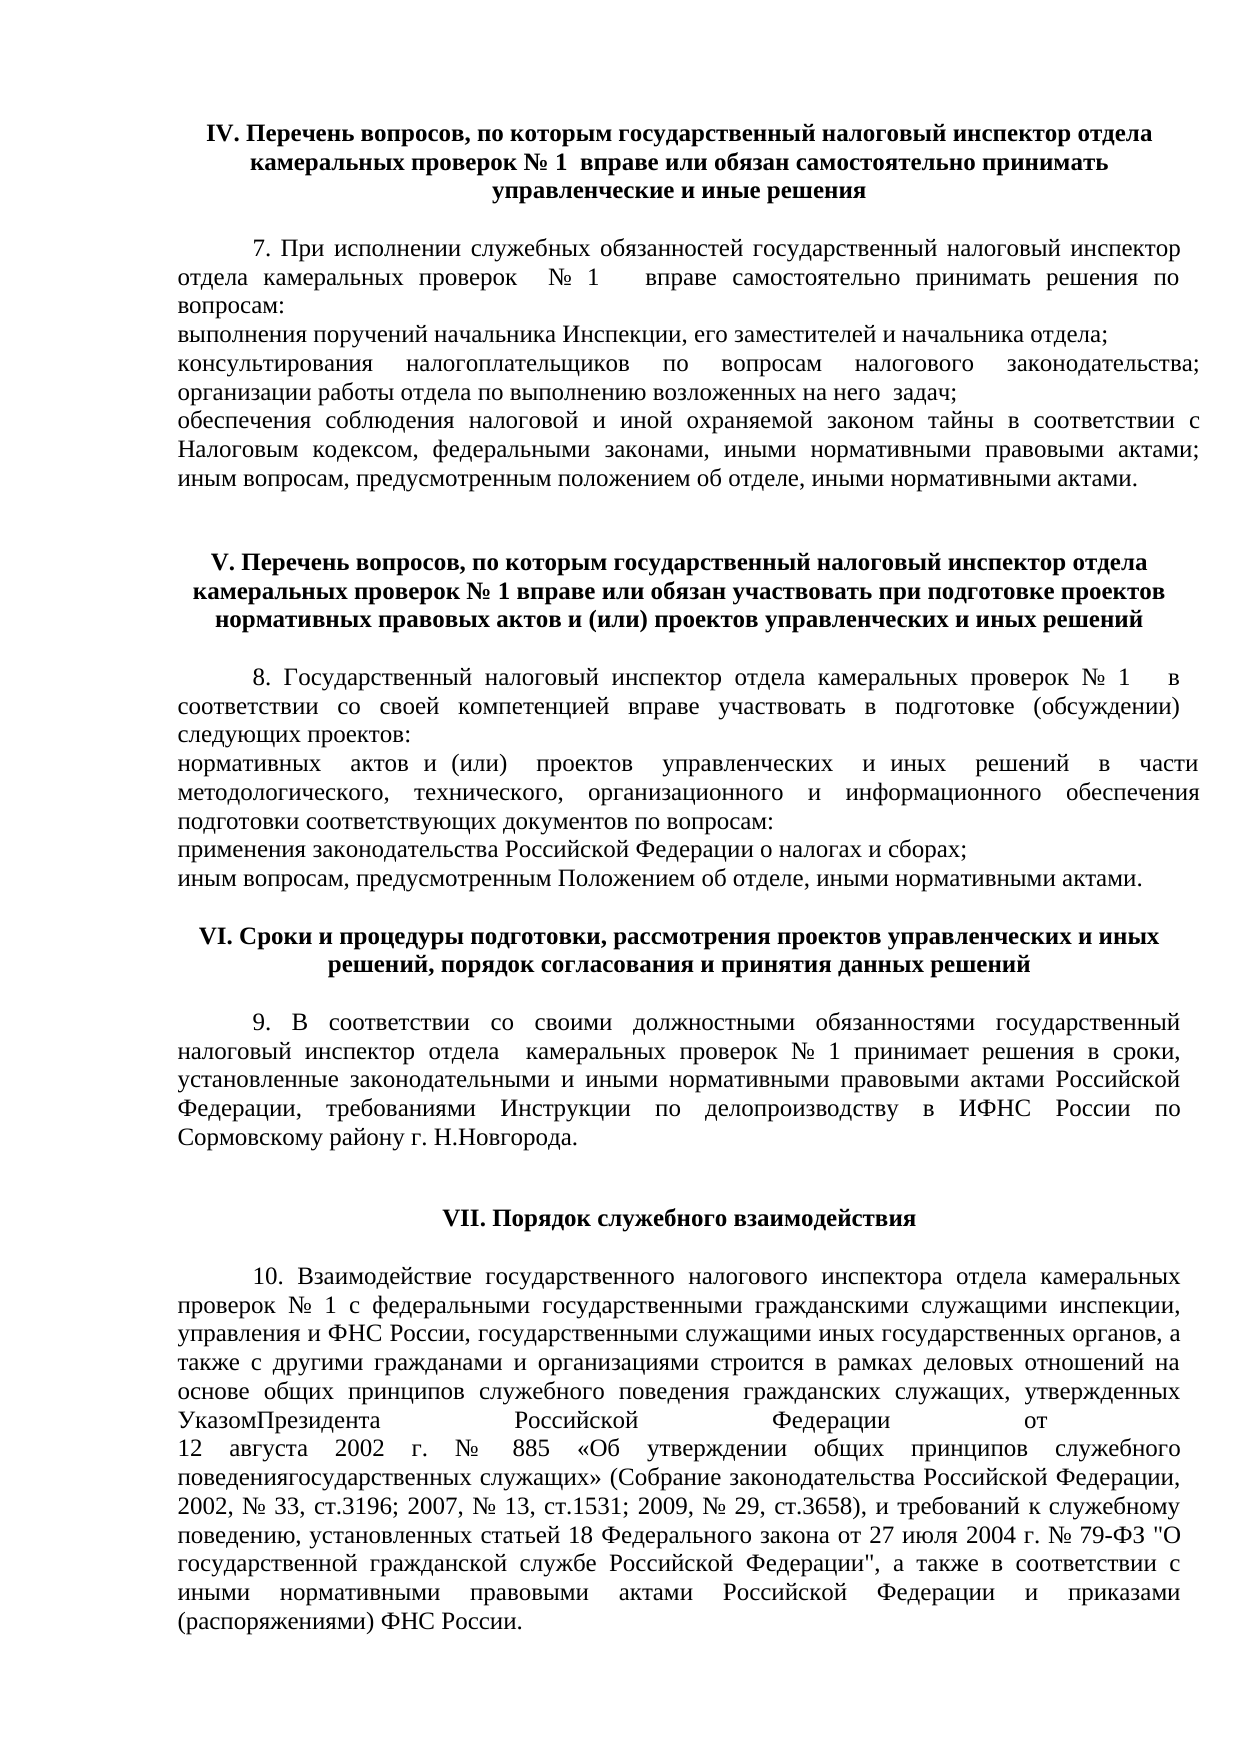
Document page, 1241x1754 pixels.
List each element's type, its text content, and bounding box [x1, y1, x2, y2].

text обеспечения соблюдения налоговой и иной охраняемой законом тайны в соответствии с Налоговым кодексом, федеральными законами, иными нормативными правовыми актами; иным вопросам, предусмотренным положением об отделе, иными нормативными актами. [177, 406, 1201, 492]
text консультирования налогоплательщиков по вопросам налогового законодательства; организации работы отдела по выполнению возложенных на него задач; [177, 348, 1201, 406]
text VI. Сроки и процедуры подготовки, рассмотрения проектов управленческих и иных решений, порядок согласования и принятия данных решений [177, 921, 1181, 978]
text выполнения поручений начальника Инспекции, его заместителей и начальника отдела; [177, 319, 1181, 348]
text 9. В соответствии со своими должностными обязанностями государственный налоговый инспектор отдела камеральных проверок № 1 принимает решения в сроки, установленные законодательными и иными нормативными правовыми актами Российской Федерации, требованиями Инструкции по делопроизводству в ИФНС России по Сормовскому району г. Н.Новгорода. [177, 1007, 1181, 1151]
text иным вопросам, предусмотренным Положением об отделе, иными нормативными актами. [177, 863, 1181, 892]
text 7. При исполнении служебных обязанностей государственный налоговый инспектор отдела камеральных проверок № 1 вправе самостоятельно принимать решения по вопросам: [177, 233, 1181, 319]
text 10. Взаимодействие государственного налогового инспектора отдела камеральных проверок № 1 с федеральными государственными гражданскими служащими инспекции, управления и ФНС России, государственными служащими иных государственных органов, а также с другими гражданами и организациями строится в рамках деловых отношений на основе общих принципов служебного поведения гражданских служащих, утвержденных УказомПрезидента Российской Федерации от 12 августа 2002 г. № 885 «Об утверждении общих принципов служебного поведениягосударственных служащих» (Собрание законодательства Российской Федерации, 2002, № 33, ст.3196; 2007, № 13, ст.1531; 2009, № 29, ст.3658), и требований к служебному поведению, установленных статьей 18 Федерального закона от 27 июля 2004 г. № 79-ФЗ "О государственной гражданской службе Российской Федерации", а также в соответствии с иными нормативными правовыми актами Российской Федерации и приказами (распоряжениями) ФНС России. [177, 1261, 1181, 1635]
text V. Перечень вопросов, по которым государственный налоговый инспектор отдела камеральных проверок № 1 вправе или обязан участвовать при подготовке проектов нормативных правовых актов и (или) проектов управленческих и иных решений [177, 547, 1181, 633]
text применения законодательства Российской Федерации о налогах и сборах; [177, 834, 1201, 863]
text 8. Государственный налоговый инспектор отдела камеральных проверок № 1 в соответствии со своей компетенцией вправе участвовать в подготовке (обсуждении) следующих проектов: [177, 662, 1181, 748]
text VII. Порядок служебного взаимодействия [177, 1203, 1181, 1232]
text IV. Перечень вопросов, по которым государственный налоговый инспектор отдела камеральных проверок № 1 вправе или обязан самостоятельно принимать управленческие и иные решения [177, 118, 1181, 204]
text нормативных актов и (или) проектов управленческих и иных решений в части методологического, технического, организационного и информационного обеспечения подготовки соответствующих документов по вопросам: [177, 748, 1201, 834]
